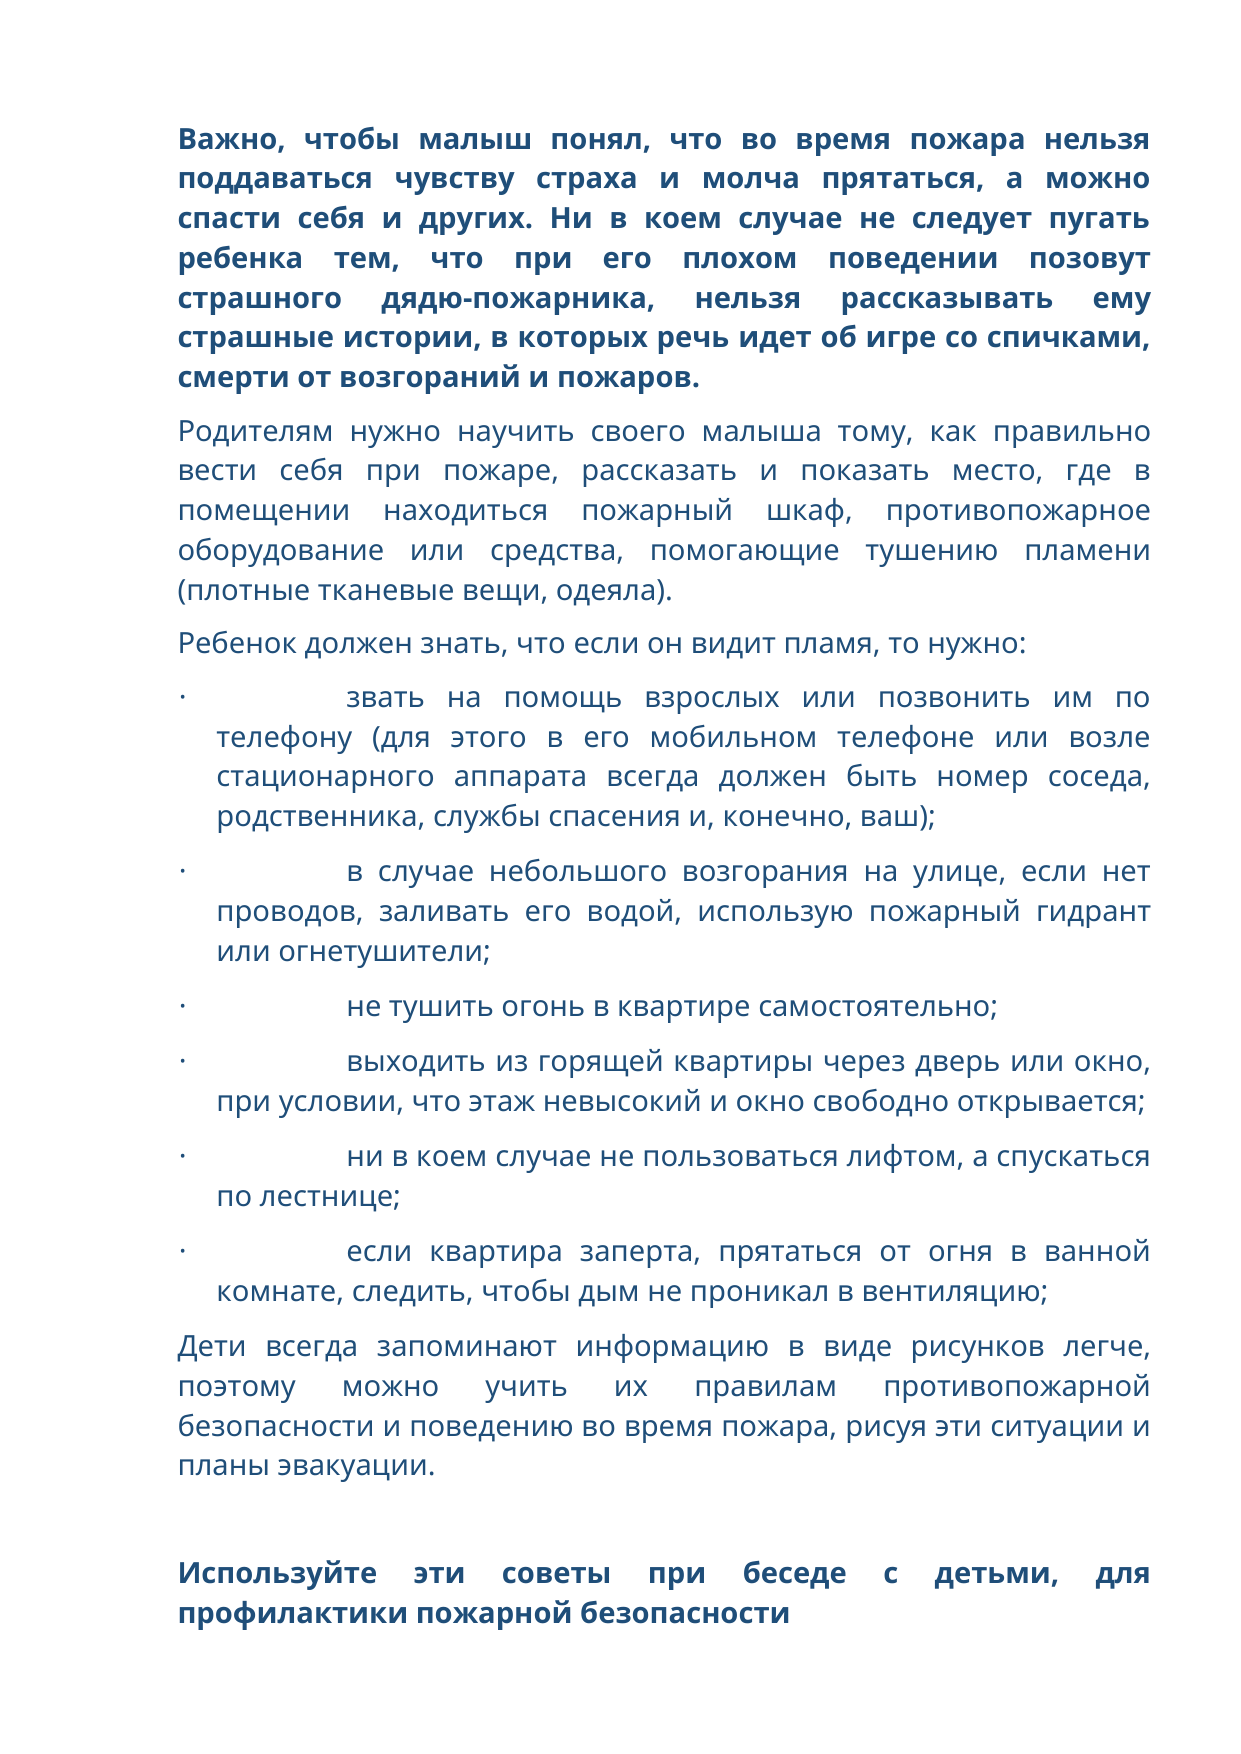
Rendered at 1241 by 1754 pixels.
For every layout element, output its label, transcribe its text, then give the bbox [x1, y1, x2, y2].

text Родителям нужно научить своего малыша тому, как правильно вести себя при пожаре, рассказать и показать место, где в помещении находиться пожарный шкаф, противопожарное оборудование или средства, помогающие тушению пламени (плотные тканевые вещи, одеяла). [177, 410, 1152, 608]
text · в случае небольшого возгорания на улице, если нет проводов, заливать его водой, использую пожарный гидрант или огнетушители; [179, 851, 1152, 970]
text · ни в коем случае не пользоваться лифтом, а спускаться по лестнице; [179, 1136, 1152, 1215]
text Важно, чтобы малыш понял, что во время пожара нельзя поддаваться чувству страха и молча прятаться, а можно спасти себя и других. Ни в коем случае не следует пугать ребенка тем, что при его плохом поведении позовут страшного дядю-пожарника, нельзя рассказывать ему страшные истории, в которых речь идет об игре со спичками, смерти от возгораний и пожаров. [177, 118, 1152, 396]
text · выходить из горящей квартиры через дверь или окно, при условии, что этаж невысокий и окно свободно открывается; [179, 1041, 1152, 1120]
text · если квартира заперта, прятаться от огня в ванной комнате, следить, чтобы дым не проникал в вентиляцию; [179, 1231, 1152, 1310]
text Используйте эти советы при беседе с детьми, для профилактики пожарной безопасности [177, 1552, 1152, 1632]
text · звать на помощь взрослых или позвонить им по телефону (для этого в его мобильном телефоне или возле стационарного аппарата всегда должен быть номер соседа, родственника, службы спасения и, конечно, ваш); [179, 676, 1152, 835]
text Дети всегда запоминают информацию в виде рисунков легче, поэтому можно учить их правилам противопожарной безопасности и поведению во время пожара, рисуя эти ситуации и планы эвакуации. [177, 1326, 1152, 1484]
text Ребенок должен знать, что если он видит пламя, то нужно: [177, 622, 1152, 662]
text · не тушить огонь в квартире самостоятельно; [179, 985, 1152, 1025]
